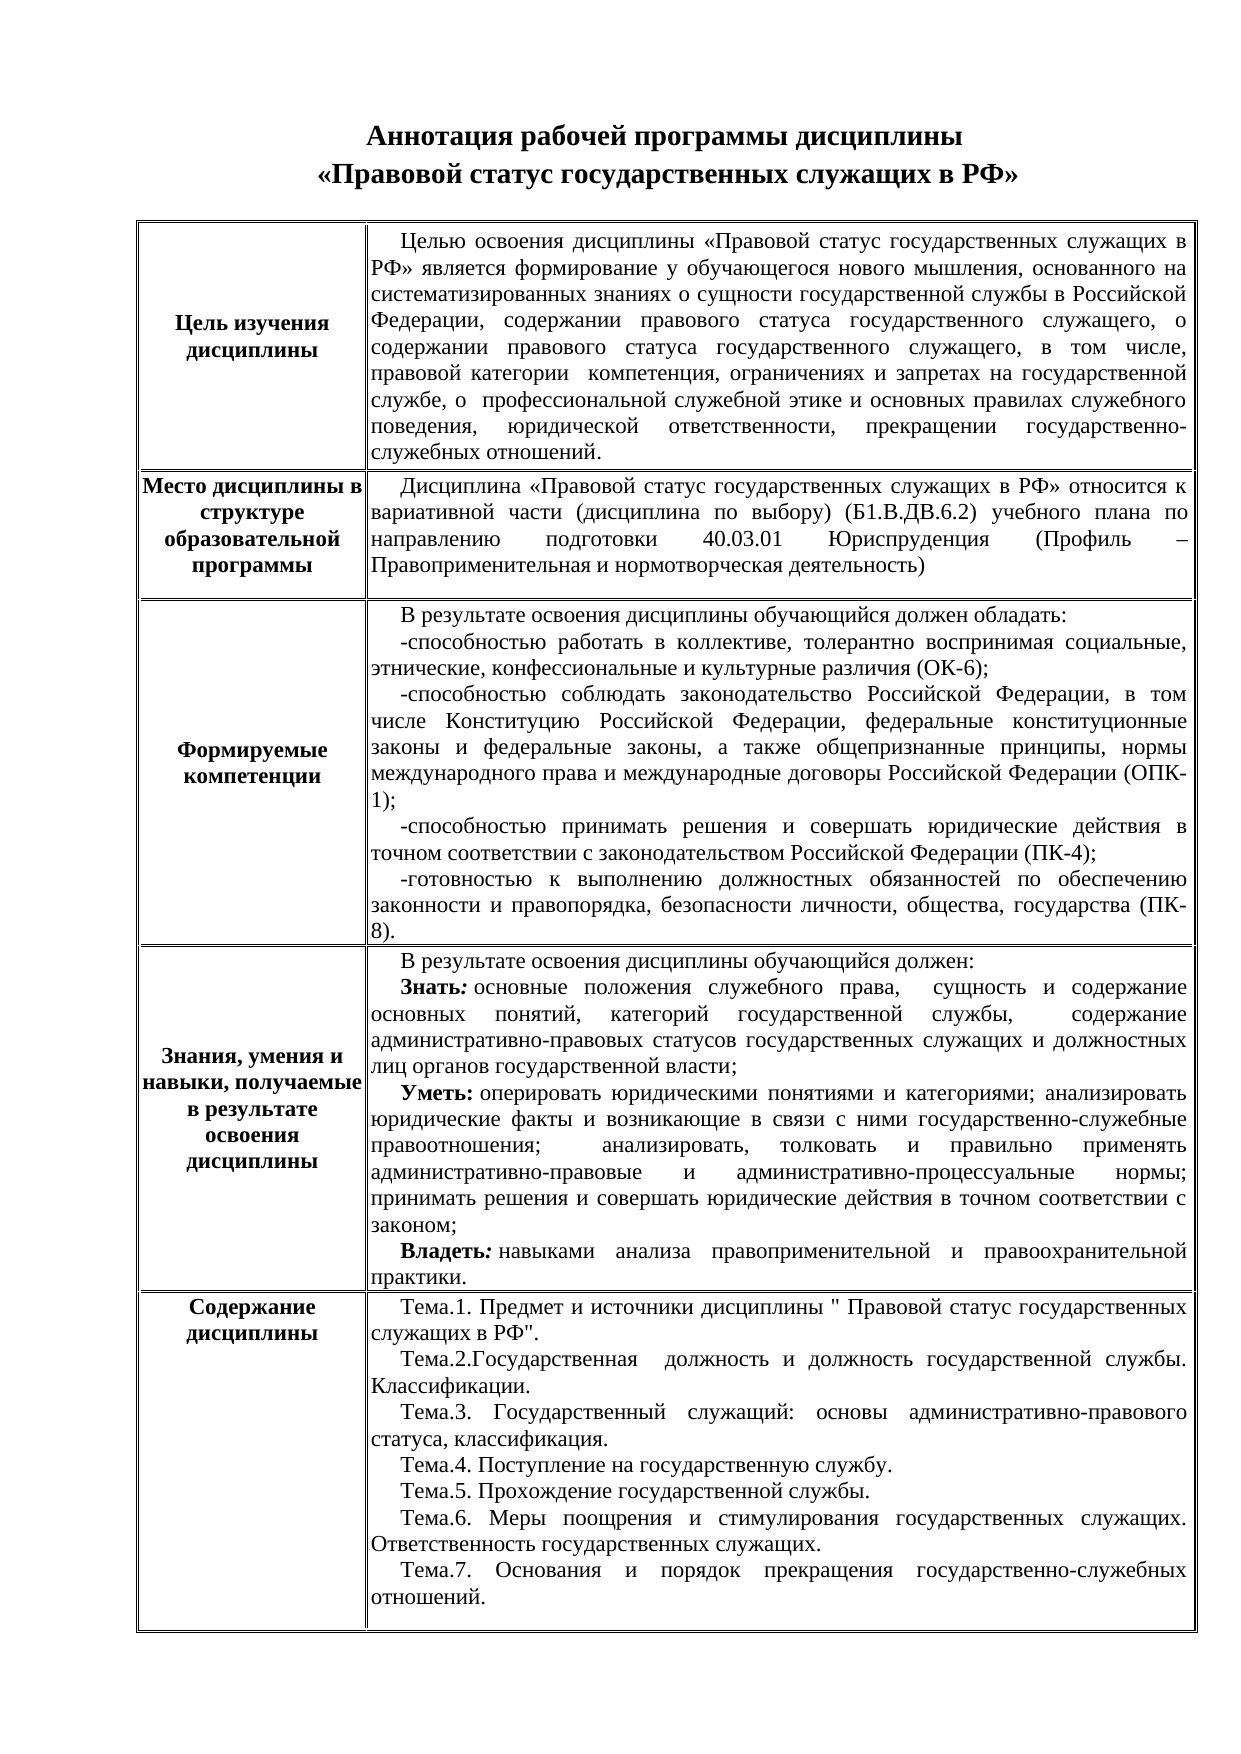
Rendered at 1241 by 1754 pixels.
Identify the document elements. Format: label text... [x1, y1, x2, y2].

table_header Целью освоения дисциплины «Правовой статус государственных служащих в РФ» является формирование у обучающегося нового мышления, основанного на систематизированных знаниях о сущности государственной службы в Российской Федерации, содержании правового статуса государственного служащего, о содержании правового статуса государственного служащего, в том числе, правовой категории компетенция, ограничениях и запретах на государственной службе, о профессиональной служебной этике и основных правилах служебного поведения, юридической ответственности, прекращении государственно-служебных отношений. [367, 223, 1194, 469]
table_cell Формируемые компетенции [138, 598, 367, 944]
table_cell Знания, умения и навыки, получаемые в результате освоения дисциплины [138, 944, 367, 1290]
table_header Цель изучения дисциплины [138, 221, 367, 469]
table_cell В результате освоения дисциплины обучающийся должен обладать: -способностью работать в коллективе, толерантно воспринимая социальные, этнические, конфессиональные и культурные различия (ОК-6); -способностью соблюдать законодательство Российской Федерации, в том числе Конституцию Российской Федерации, федеральные конституционные законы и федеральные законы, а также общепризнанные принципы, нормы международного права и международные договоры Российской Федерации (ОПК-1); -способностью принимать решения и совершать юридические действия в точном соответствии с законодательством Российской Федерации (ПК-4); -готовностью к выполнению должностных обязанностей по обеспечению законности и правопорядка, безопасности личности, общества, государства (ПК-8). [367, 598, 1196, 944]
text Аннотация рабочей программы дисциплины [177, 118, 1152, 152]
table_cell Место дисциплины в структуре образовательной программы [138, 469, 367, 598]
table_cell Дисциплина «Правовой статус государственных служащих в РФ» относится к вариативной части (дисциплина по выбору) (Б1.В.ДВ.6.2) учебного плана по направлению подготовки 40.03.01 Юриспруденция (Профиль – Правоприменительная и нормотворческая деятельность) [367, 469, 1196, 598]
text «Правовой статус государственных служащих в РФ» [177, 157, 1152, 190]
table_cell В результате освоения дисциплины обучающийся должен: Знать: основные положения служебного права, сущность и содержание основных понятий, категорий государственной службы, содержание административно-правовых статусов государственных служащих и должностных лиц органов государственной власти; Уметь: оперировать юридическими понятиями и категориями; анализировать юридические факты и возникающие в связи с ними государственно-служебные правоотношения; анализировать, толковать и правильно применять административно-правовые и административно-процессуальные нормы; принимать решения и совершать юридические действия в точном соответствии с законом; Владеть: навыками анализа правоприменительной и правоохранительной практики. [367, 944, 1196, 1290]
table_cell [139, 1290, 367, 1630]
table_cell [367, 1290, 1195, 1630]
